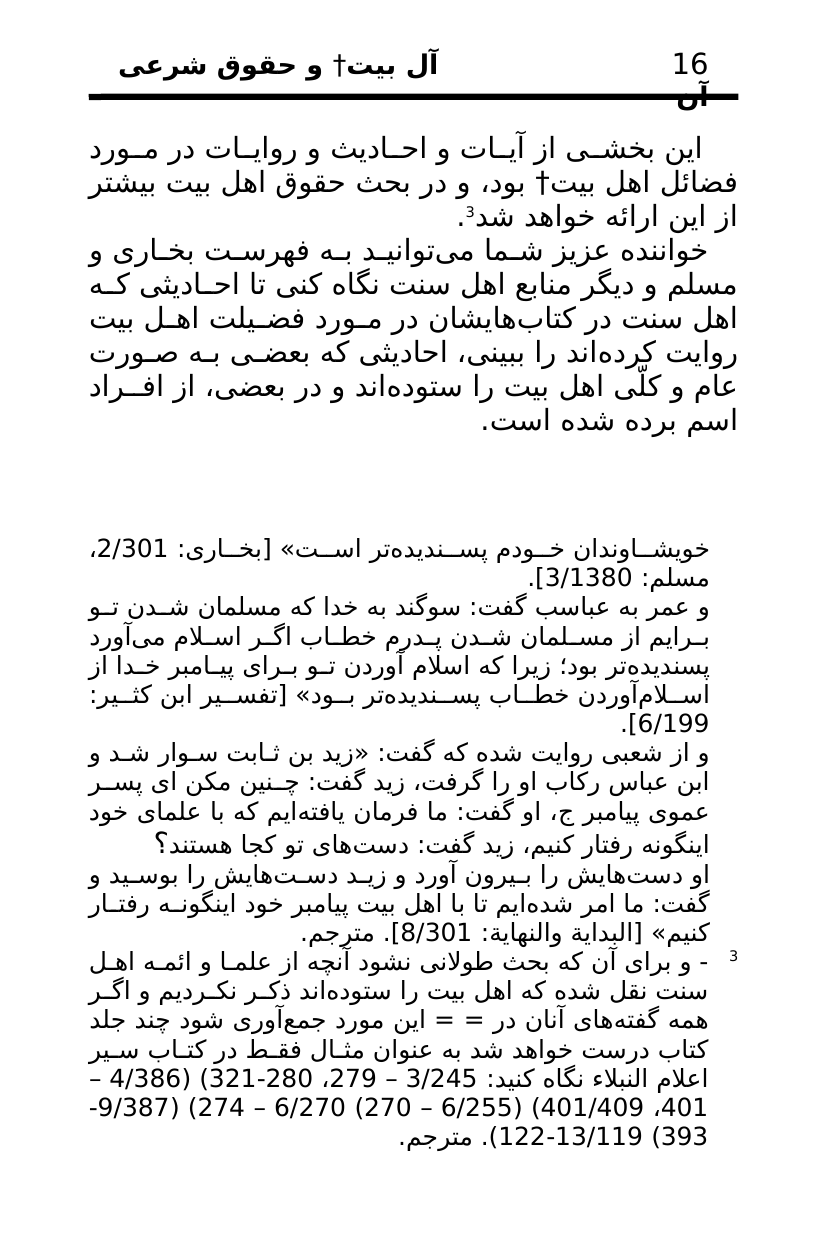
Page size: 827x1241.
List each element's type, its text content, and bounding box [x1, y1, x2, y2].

text خواننده عزیز شما می‌توانید به فهرست بخاری و مسلم و دیگر منابع اهل سنت نگاه کنی تا احادیثی که اهل سنت در کتاب‌هایشان در مورد فضیلت اهل بیت روایت کرده‌اند را ببینی، احادیثی که بعضی به صورت عام و کلّی اهل بیت را ستوده‌اند و در بعضی، از افراد اسم برده شده است. [89, 233, 738, 437]
text این بخشی از آیات و احادیث و روایات در مورد فضائل اهل بیت† بود، و در بحث حقوق اهل بیت بیشتر از این ارائه خواهد شد. [89, 132, 738, 233]
